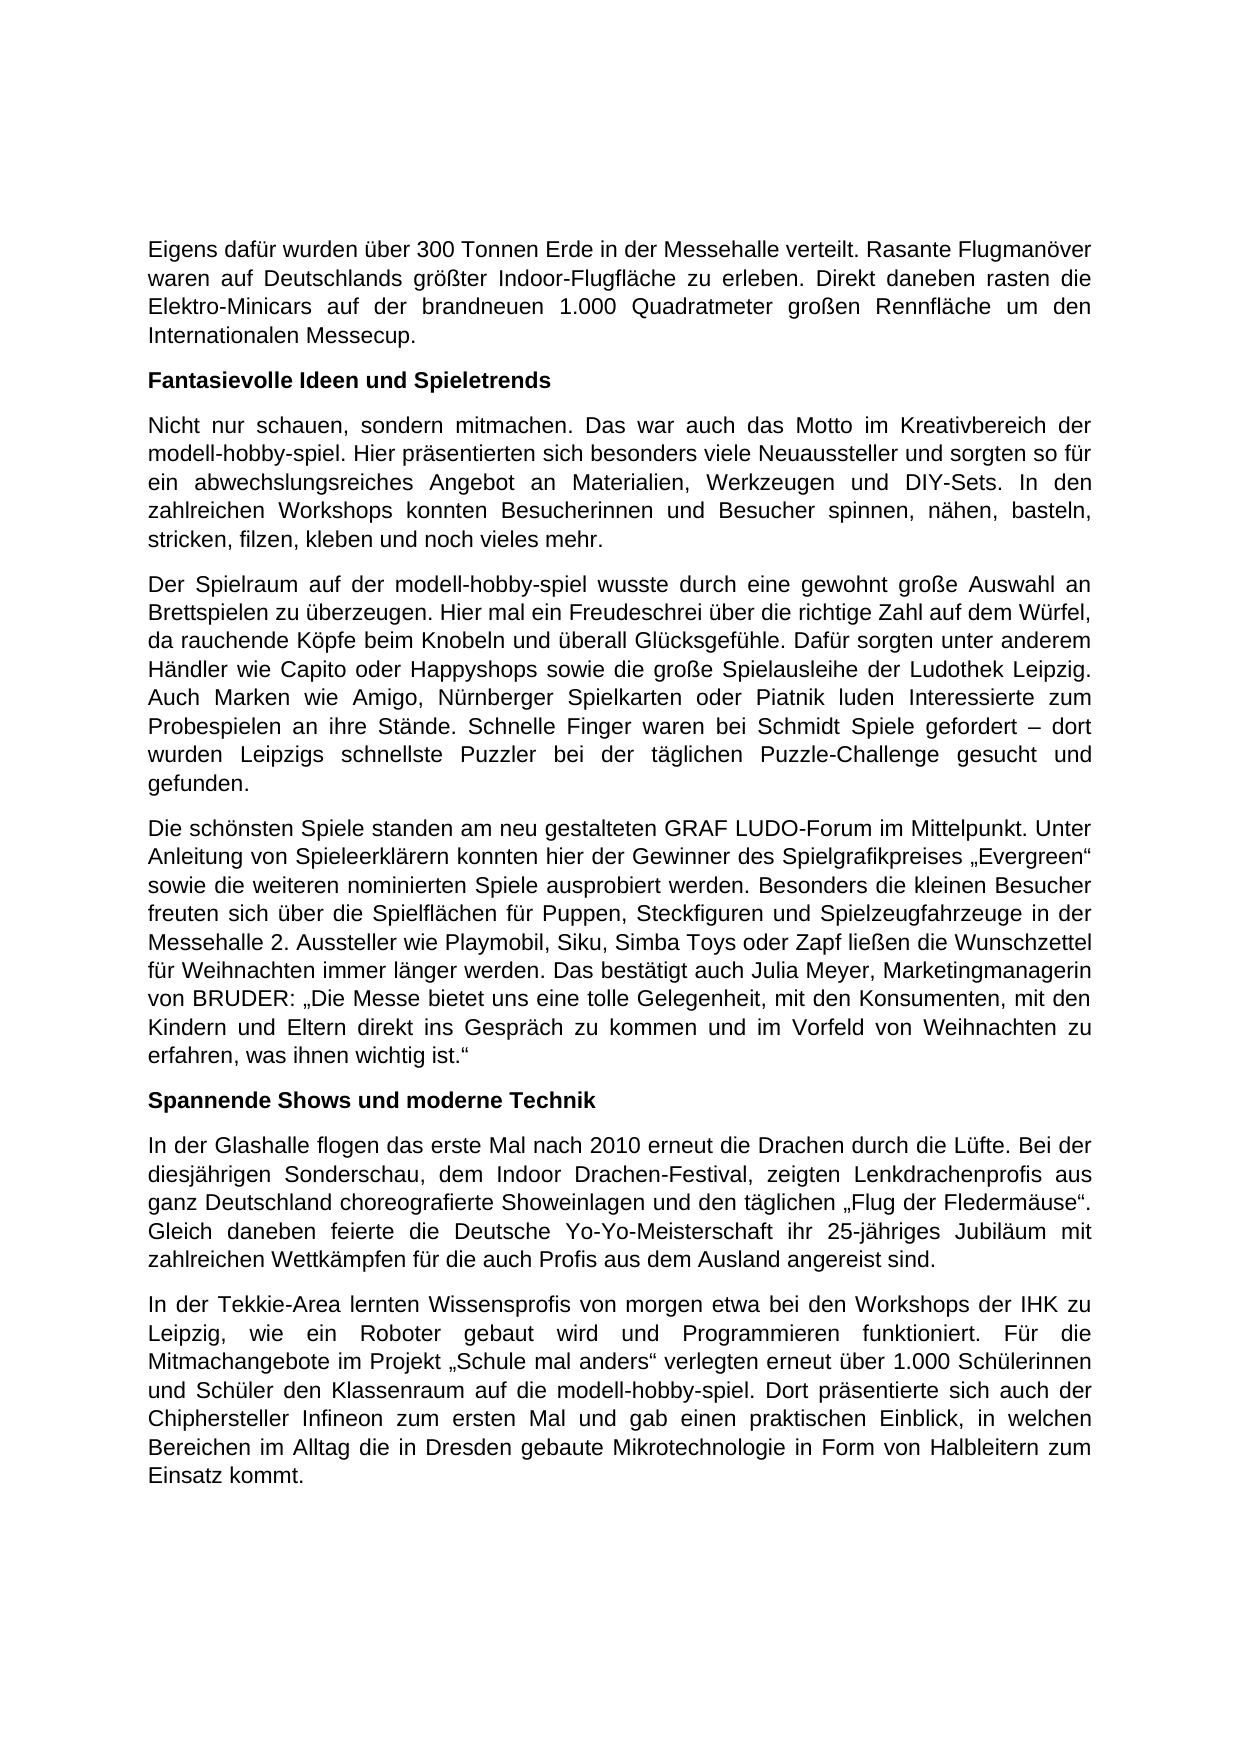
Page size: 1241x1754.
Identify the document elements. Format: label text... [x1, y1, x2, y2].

text In der Glashalle flogen das erste Mal nach 2010 erneut die Drachen durch die Lüfte. Bei der diesjährigen Sonderschau, dem Indoor Drachen-Festival, zeigten Lenkdrachenprofis aus ganz Deutschland choreografierte Showeinlagen und den täglichen „Flug der Fledermäuse“. Gleich daneben feierte die Deutsche Yo-Yo-Meisterschaft ihr 25-jähriges Jubiläum mit zahlreichen Wettkämpfen für die auch Profis aus dem Ausland angereist sind. [148, 1132, 1092, 1273]
text Spannende Shows und moderne Technik [148, 1087, 1092, 1114]
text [148, 236, 1092, 348]
text Fantasievolle Ideen und Spieletrends [148, 367, 1092, 393]
text Der Spielraum auf der modell-hobby-spiel wusste durch eine gewohnt große Auswahl an Brettspielen zu überzeugen. Hier mal ein Freudeschrei über die richtige Zahl auf dem Würfel, da rauchende Köpfe beim Knobeln und überall Glücksgefühle. Dafür sorgten unter anderem Händler wie Capito oder Happyshops sowie die große Spielausleihe der Ludothek Leipzig. Auch Marken wie Amigo, Nürnberger Spielkarten oder Piatnik luden Interessierte zum Probespielen an ihre Stände. Schnelle Finger waren bei Schmidt Spiele gefordert – dort wurden Leipzigs schnellste Puzzler bei der täglichen Puzzle-Challenge gesucht und gefunden. [148, 571, 1092, 796]
text Nicht nur schauen, sondern mitmachen. Das war auch das Motto im Kreativbereich der modell-hobby-spiel. Hier präsentierten sich besonders viele Neuaussteller und sorgten so für ein abwechslungsreiches Angebot an Materialien, Werkzeugen und DIY-Sets. In den zahlreichen Workshops konnten Besucherinnen und Besucher spinnen, nähen, basteln, stricken, filzen, kleben und noch vieles mehr. [148, 412, 1092, 552]
text Die schönsten Spiele standen am neu gestalteten GRAF LUDO-Forum im Mittelpunkt. Unter Anleitung von Spieleerklärern konnten hier der Gewinner des Spielgrafikpreises „Evergreen“ sowie die weiteren nominierten Spiele ausprobiert werden. Besonders die kleinen Besucher freuten sich über die Spielflächen für Puppen, Steckfiguren und Spielzeugfahrzeuge in der Messehalle 2. Aussteller wie Playmobil, Siku, Simba Toys oder Zapf ließen die Wunschzettel für Weihnachten immer länger werden. Das bestätigt auch Julia Meyer, Marketingmanagerin von BRUDER: „Die Messe bietet uns eine tolle Gelegenheit, mit den Konsumenten, mit den Kindern und Eltern direkt ins Gespräch zu kommen und im Vorfeld von Weihnachten zu erfahren, was ihnen wichtig ist.“ [148, 815, 1092, 1069]
text In der Tekkie-Area lernten Wissensprofis von morgen etwa bei den Workshops der IHK zu Leipzig, wie ein Roboter gebaut wird und Programmieren funktioniert. Für die Mitmachangebote im Projekt „Schule mal anders“ verlegten erneut über 1.000 Schülerinnen und Schüler den Klassenraum auf die modell-hobby-spiel. Dort präsentierte sich auch der Chiphersteller Infineon zum ersten Mal und gab einen praktischen Einblick, in welchen Bereichen im Alltag die in Dresden gebaute Mikrotechnologie in Form von Halbleitern zum Einsatz kommt. [148, 1291, 1092, 1488]
